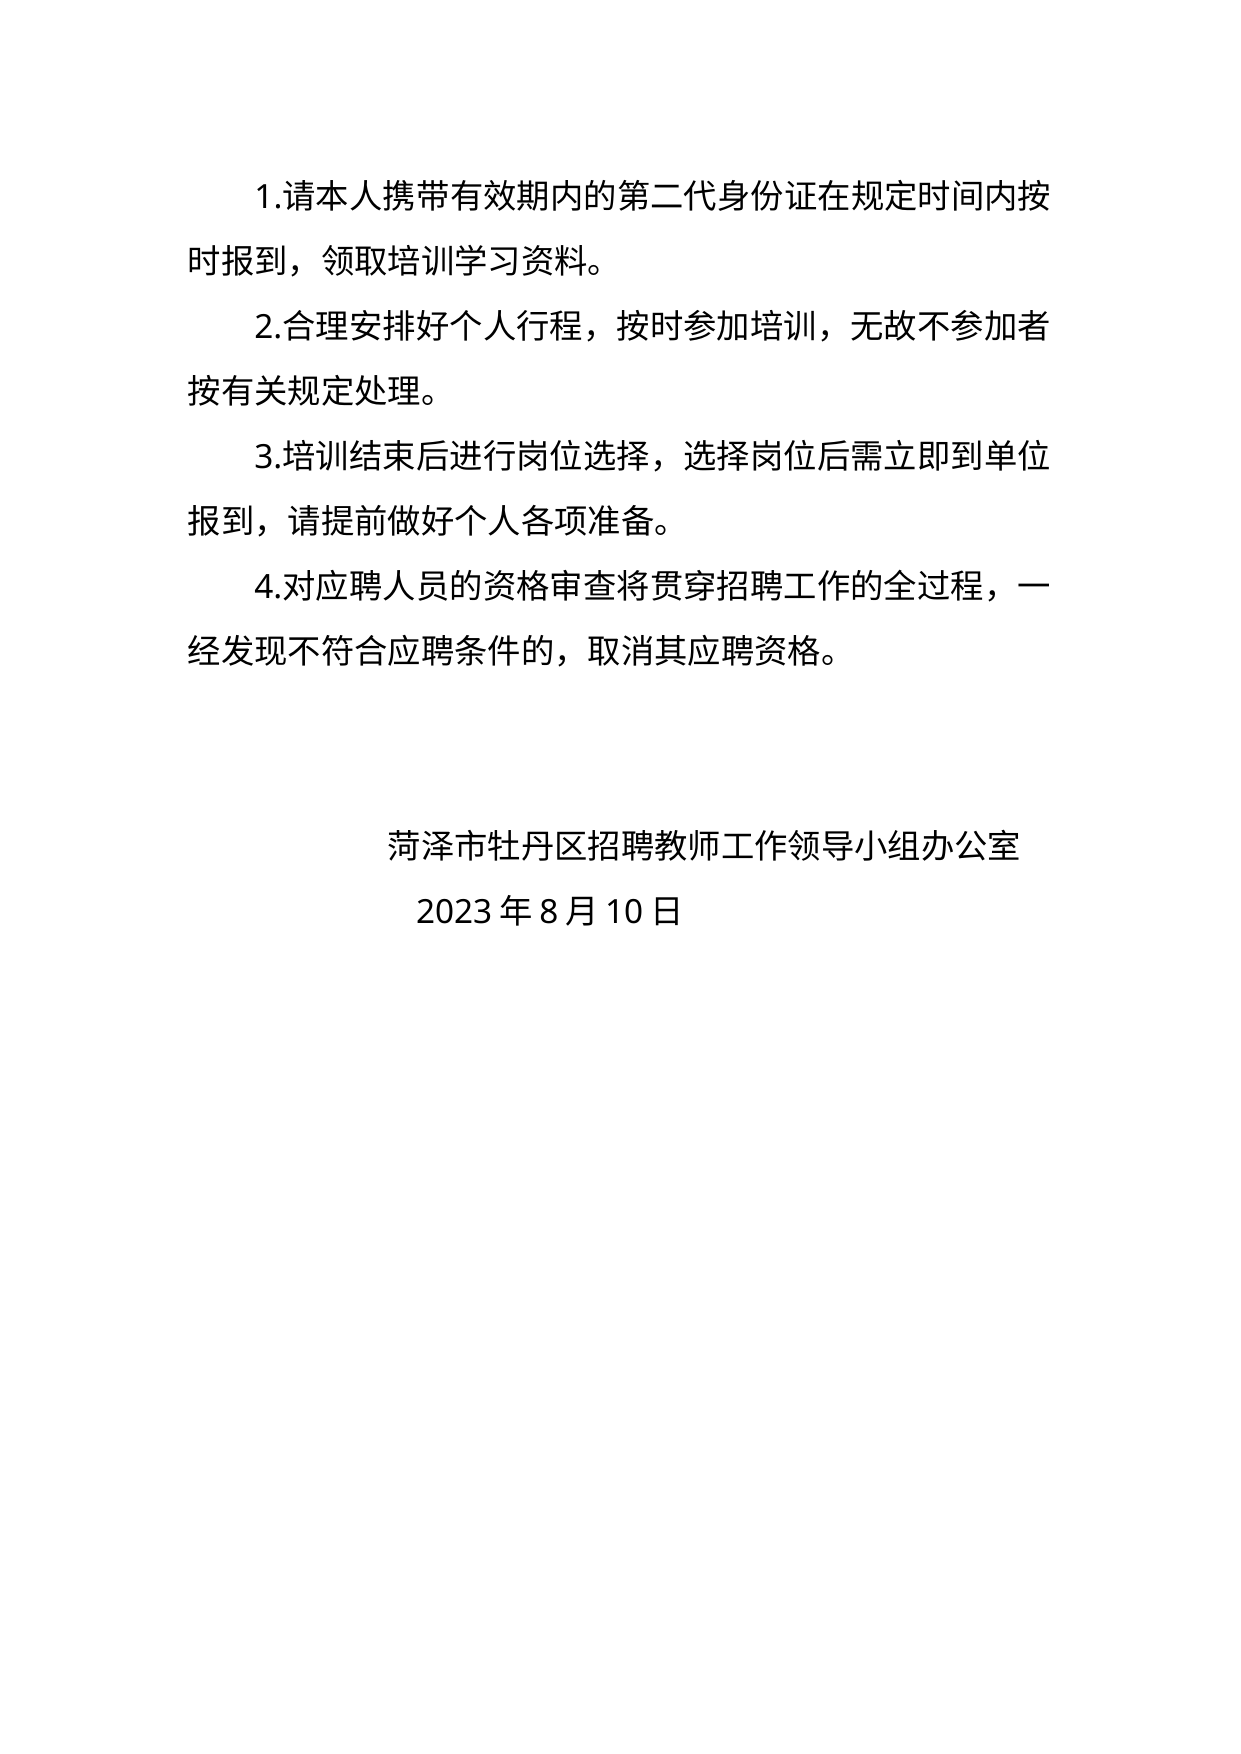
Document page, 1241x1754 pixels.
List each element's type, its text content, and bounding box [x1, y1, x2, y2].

text 2.合理安排好个人行程，按时参加培训，无故不参加者按有关规定处理。 [187, 292, 1053, 422]
text 2023年8月10日 [187, 877, 1053, 942]
text 3.培训结束后进行岗位选择，选择岗位后需立即到单位报到，请提前做好个人各项准备。 [187, 422, 1053, 552]
text 1.请本人携带有效期内的第二代身份证在规定时间内按时报到，领取培训学习资料。 [187, 162, 1053, 292]
text 菏泽市牡丹区招聘教师工作领导小组办公室 [187, 812, 1053, 877]
text 4.对应聘人员的资格审查将贯穿招聘工作的全过程，一经发现不符合应聘条件的，取消其应聘资格。 [187, 552, 1053, 682]
